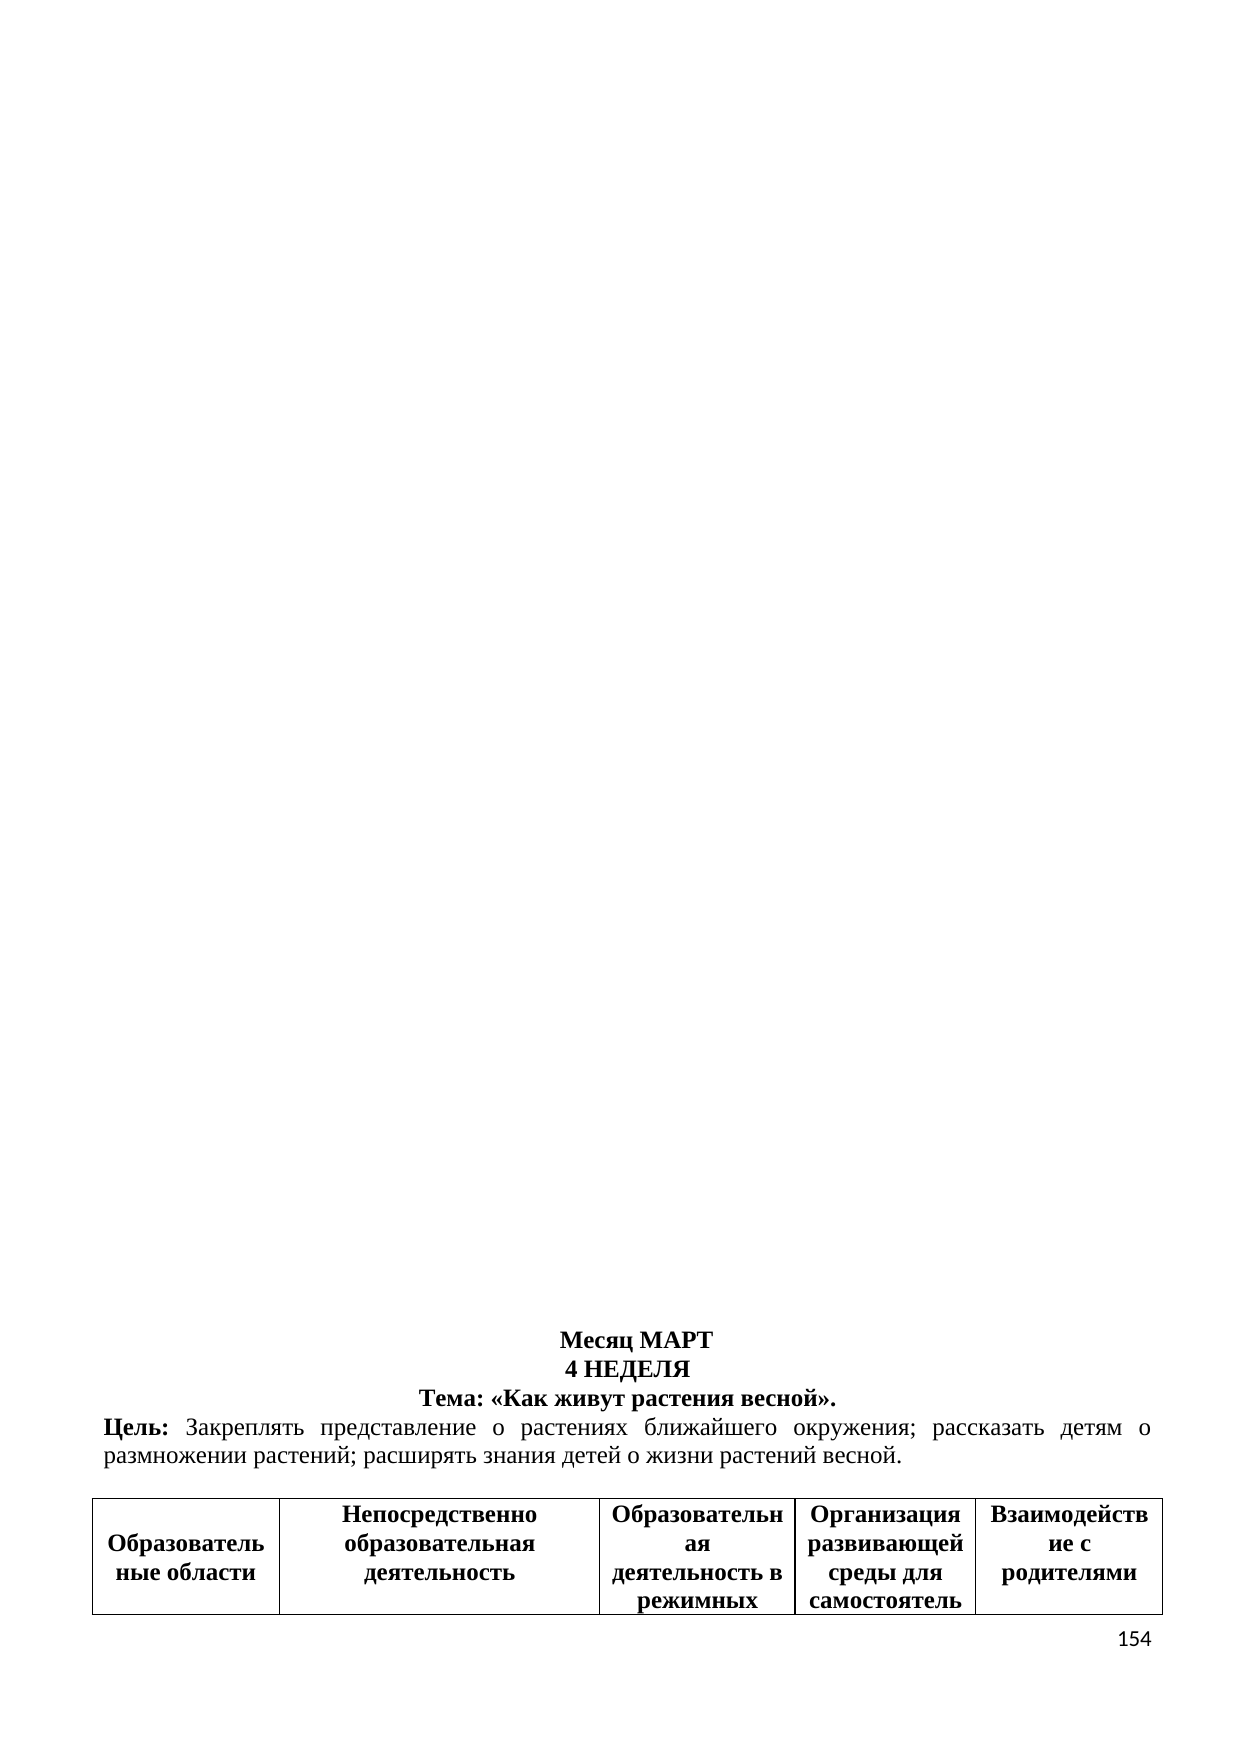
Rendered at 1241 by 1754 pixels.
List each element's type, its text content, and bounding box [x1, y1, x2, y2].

text Цель: Закреплять представление о растениях ближайшего окружения; рассказать детям о размножении растений; расширять знания детей о жизни растений весной. [103, 1412, 1152, 1469]
text Тема: «Как живут растения весной». [103, 1383, 1152, 1412]
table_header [796, 1499, 975, 1614]
text Месяц МАРТ [103, 1326, 1152, 1354]
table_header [93, 1499, 279, 1614]
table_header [976, 1499, 1162, 1614]
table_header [280, 1499, 599, 1614]
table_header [600, 1499, 794, 1614]
text 4 НЕДЕЛЯ [103, 1354, 1152, 1383]
